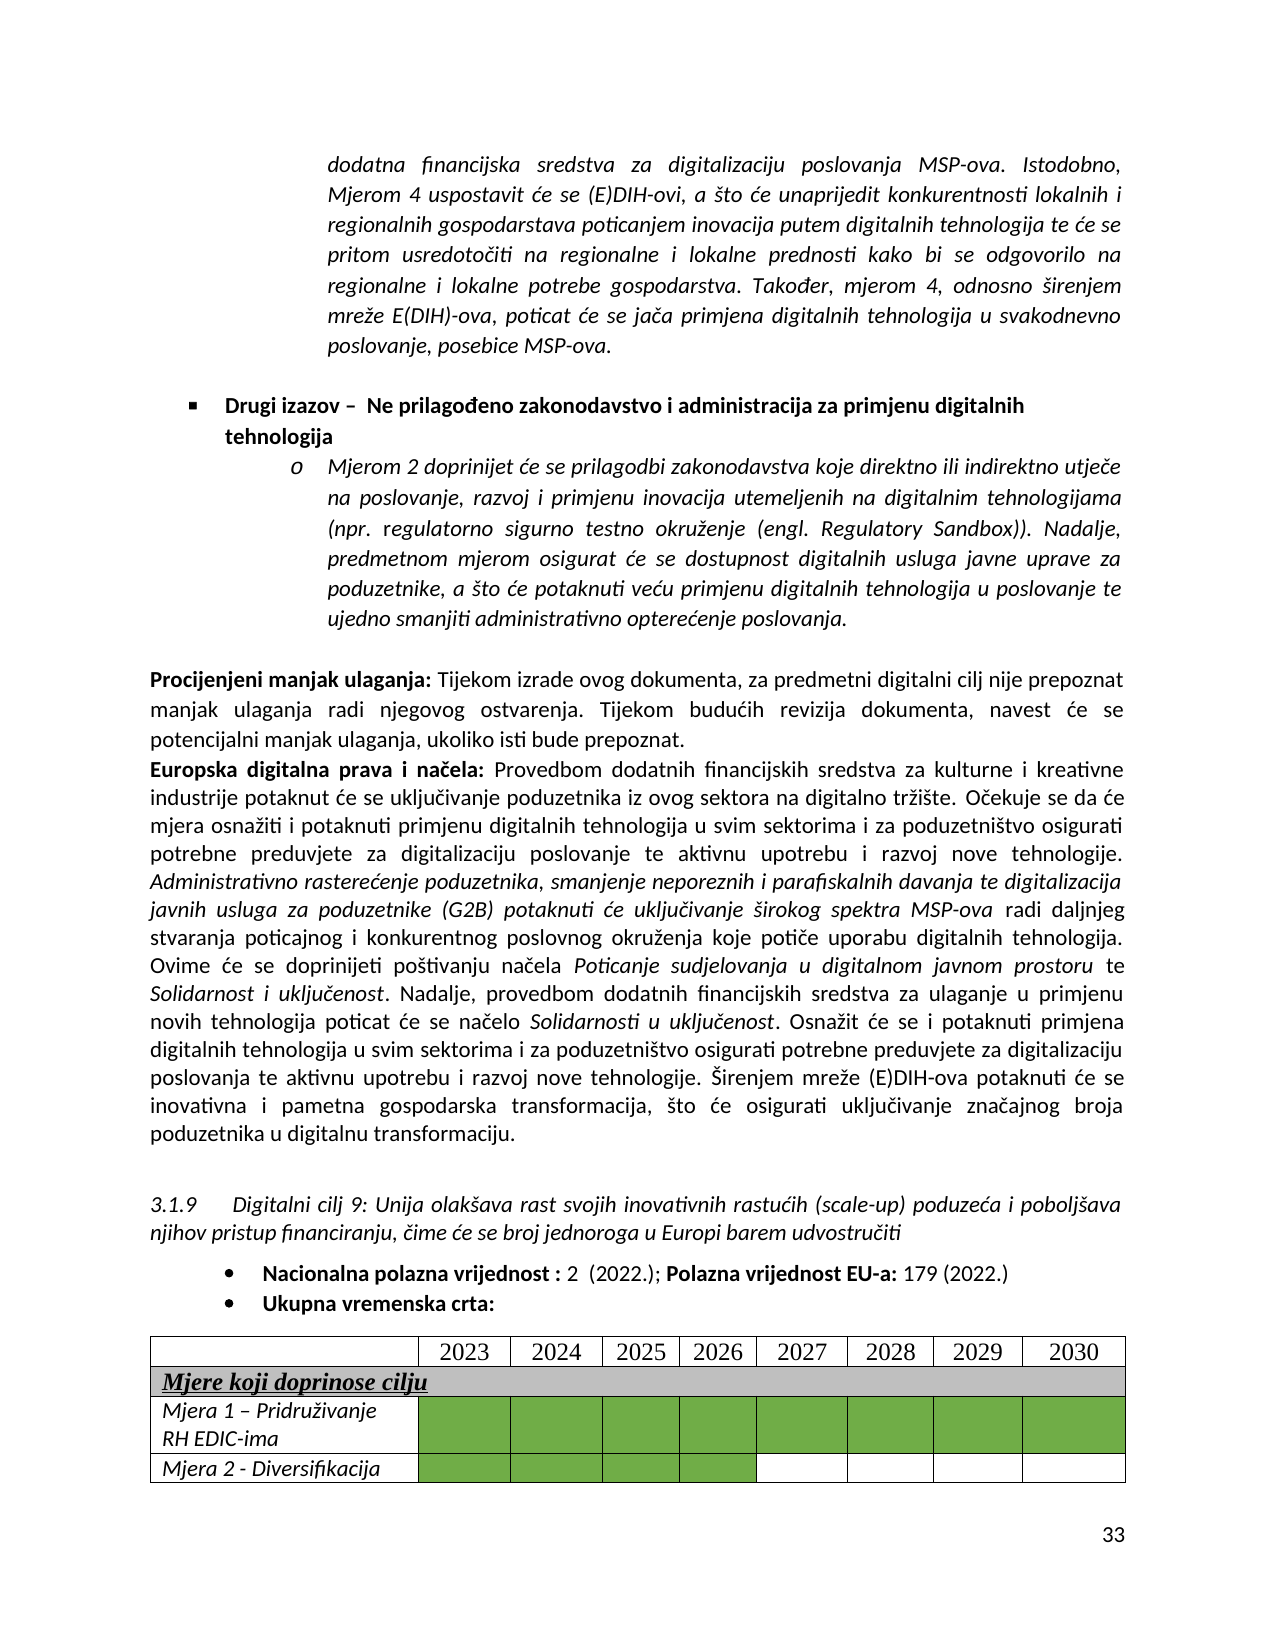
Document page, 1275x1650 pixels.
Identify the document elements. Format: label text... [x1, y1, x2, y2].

table_cell [511, 1397, 602, 1453]
table_cell [934, 1454, 1022, 1482]
table_header 2024 [511, 1337, 602, 1366]
table_cell Mjere koji doprinose cilju [223, 1367, 1125, 1396]
list Nacionalna polazna vrijednost : 2 (2022.); Polazna vrijednost EU-a: 179 (2022.) [225, 1259, 1125, 1287]
table_cell [603, 1397, 679, 1453]
list Mjerom 2 doprinijet će se prilagodbi zakonodavstva koje direktno ili indirektno utječe na poslovanje, razvoj i primjenu inovacija utemeljenih na digitalnim tehnologijama (npr. regulatorno sigurno testno okruženje (engl. Regulatory Sandbox)). Nadalje, predmetnom mjerom osigurat će se dostupnost digitalnih usluga javne uprave za poduzetnike, a što će potaknuti veću primjenu digitalnih tehnologija u poslovanje te ujedno smanjiti administrativno opterećenje poslovanja. [290, 452, 1125, 632]
table_cell [419, 1397, 510, 1453]
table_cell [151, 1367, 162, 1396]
table_header 2029 [934, 1337, 1022, 1366]
table_cell [511, 1454, 602, 1482]
table_header [151, 1337, 418, 1366]
table_cell [1023, 1397, 1125, 1453]
text Procijenjeni manjak ulaganja: Tijekom izrade ovog dokumenta, za predmetni digitalni cilj nije prepoznat manjak ulaganja radi njegovog ostvarenja. Tijekom budućih revizija dokumenta, navest će se potencijalni manjak ulaganja, ukoliko isti bude prepoznat. [150, 665, 1125, 753]
table_header 2030 [1023, 1337, 1125, 1366]
table_header 2023 [419, 1337, 510, 1366]
table_header 2028 [848, 1337, 933, 1366]
table_cell [848, 1397, 933, 1453]
table_cell [680, 1454, 756, 1482]
table_cell [757, 1397, 847, 1453]
table_cell [934, 1397, 1022, 1453]
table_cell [151, 1454, 418, 1482]
list Digitalni cilj 9: Unija olakšava rast svojih inovativnih rastućih (scale-up) poduzeća i poboljšava njihov pristup financiranju, čime će se broj jednoroga u Europi barem udvostručiti [150, 1190, 1125, 1246]
list Ukupna vremenska crta: [225, 1289, 1125, 1317]
table_cell [757, 1454, 847, 1482]
table_cell [1023, 1454, 1125, 1482]
table_header 2026 [680, 1337, 756, 1366]
table_cell [680, 1397, 756, 1453]
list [290, 150, 1125, 359]
table_cell Mjera 1 – Pridruživanje RH EDIC-ima [151, 1397, 418, 1453]
text Europska digitalna prava i načela: Provedbom dodatnih financijskih sredstva za kulturne i kreativne industrije potaknut će se uključivanje poduzetnika iz ovog sektora na digitalno tržište. Očekuje se da će mjera osnažiti i potaknuti primjenu digitalnih tehnologija u svim sektorima i za poduzetništvo osigurati potrebne preduvjete za digitalizaciju poslovanje te aktivnu upotrebu i razvoj nove tehnologije. Administrativno rasterećenje poduzetnika, smanjenje neporeznih i parafiskalnih davanja te digitalizacija javnih usluga za poduzetnike (G2B) potaknuti će uključivanje širokog spektra MSP-ova radi daljnjeg stvaranja poticajnog i konkurentnog poslovnog okruženja koje potiče uporabu digitalnih tehnologija. Ovime će se doprinijeti poštivanju načela Poticanje sudjelovanja u digitalnom javnom prostoru te Solidarnost i uključenost. Nadalje, provedbom dodatnih financijskih sredstva za ulaganje u primjenu novih tehnologija poticat će se načelo Solidarnosti u uključenost. Osnažit će se i potaknuti primjena digitalnih tehnologija u svim sektorima i za poduzetništvo osigurati potrebne preduvjete za digitalizaciju poslovanja te aktivnu upotrebu i razvoj nove tehnologije. Širenjem mreže (E)DIH-ova potaknuti će se inovativna i pametna gospodarska transformacija, što će osigurati uključivanje značajnog broja poduzetnika u digitalnu transformaciju. [150, 755, 1125, 1148]
table_cell [603, 1454, 679, 1482]
table_header 2027 [757, 1337, 847, 1366]
list Drugi izazov – Ne prilagođeno zakonodavstvo i administracija za primjenu digitalnih tehnologija [187, 392, 1125, 450]
table_header 2025 [603, 1337, 679, 1366]
table_cell [848, 1454, 933, 1482]
table_cell [419, 1454, 510, 1482]
